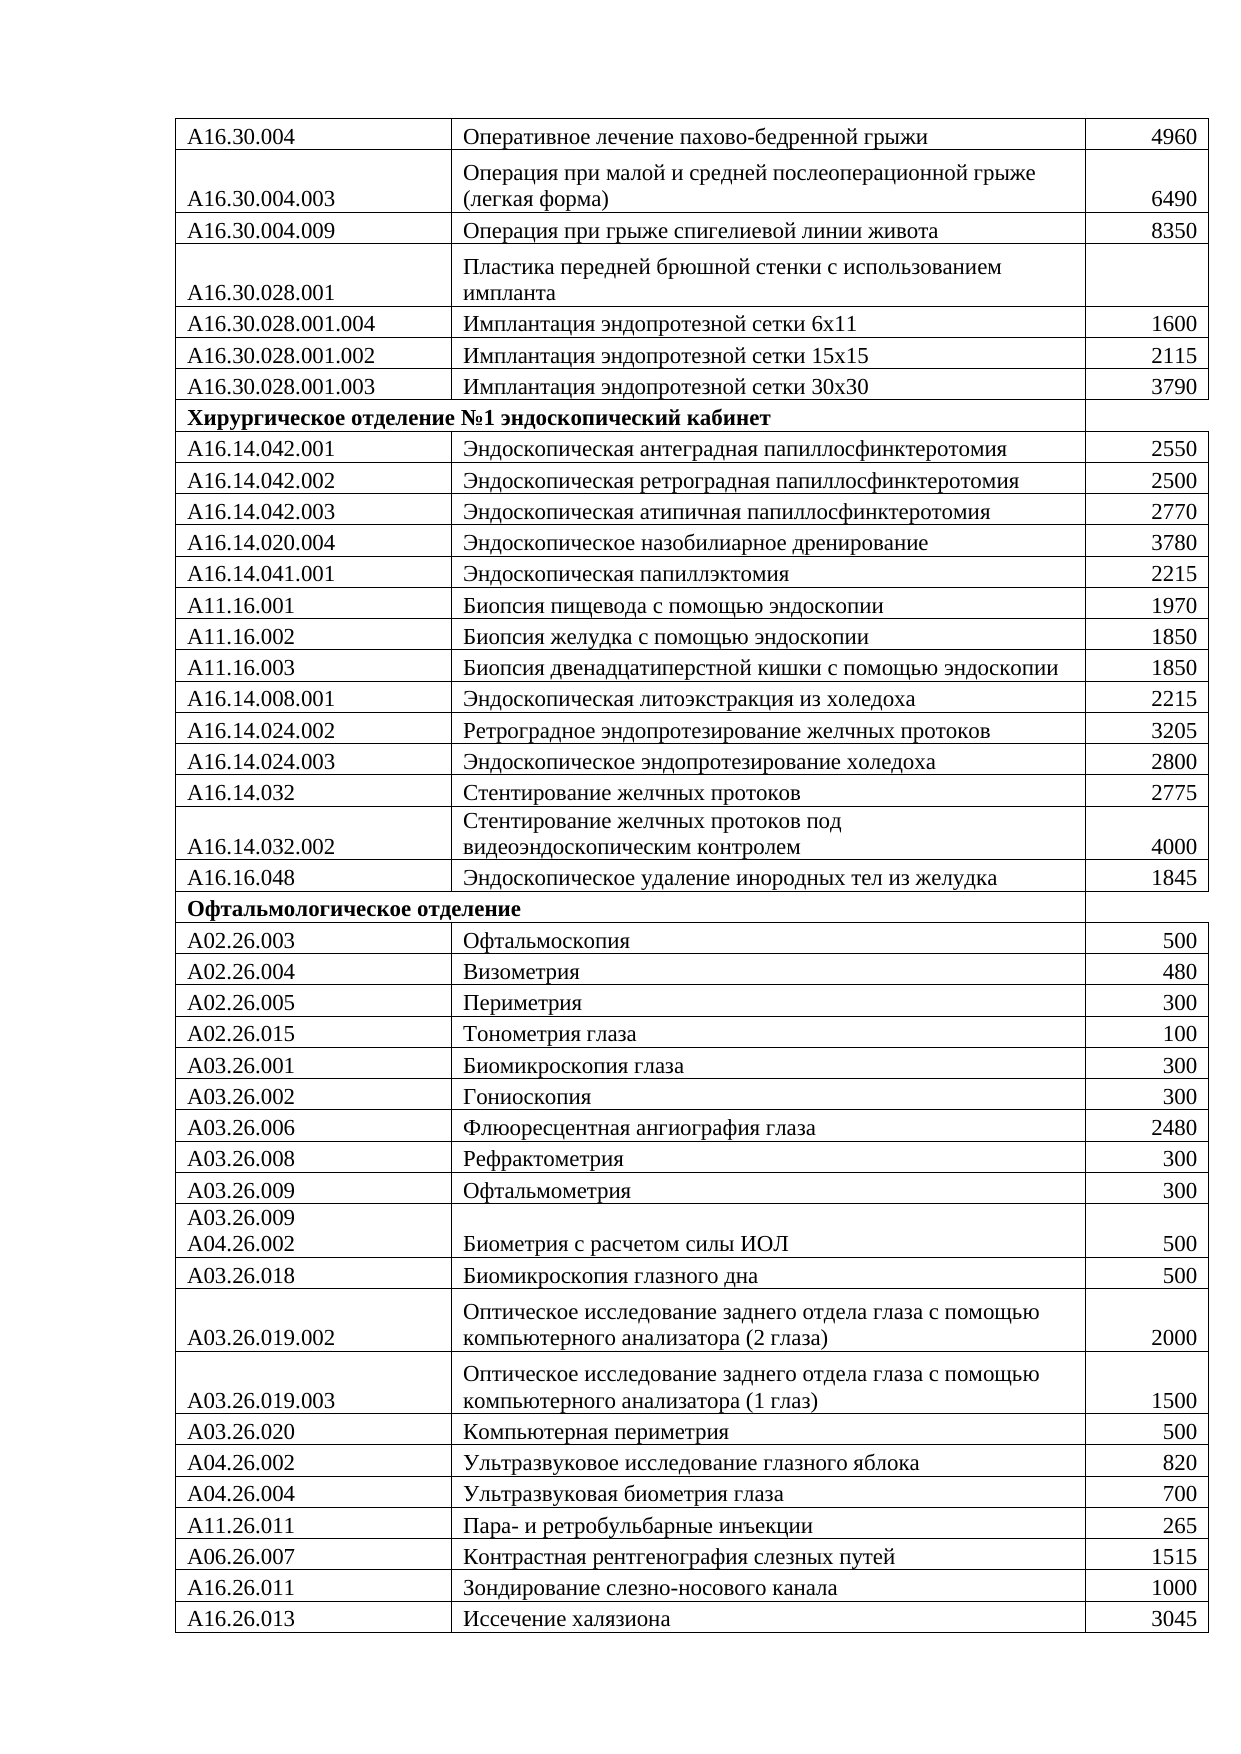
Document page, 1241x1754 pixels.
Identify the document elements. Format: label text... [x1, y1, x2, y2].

table_cell 4960 [1086, 119, 1208, 149]
table_cell Офтальмоскопия [452, 923, 1085, 953]
table_cell А02.26.015 [176, 1017, 451, 1047]
table_cell А16.30.004 [176, 119, 451, 149]
table_cell 2480 [1086, 1110, 1208, 1141]
table_cell А16.14.024.003 [176, 744, 451, 774]
table_cell А02.26.004 [176, 954, 451, 984]
table_cell Оптическое исследование заднего отдела глаза с помощью компьютерного анализатора (1 глаз) [452, 1352, 1085, 1413]
table_cell А02.26.003 [176, 923, 451, 953]
table_cell Имплантация эндопротезной сетки 6х11 [452, 307, 1085, 337]
table_cell A11.16.002 [176, 619, 451, 649]
table_cell А16.30.028.001.004 [176, 307, 451, 337]
table_cell 1000 [1086, 1570, 1208, 1601]
table_cell А03.26.019.003 [176, 1352, 451, 1413]
table_cell А04.26.004 [176, 1477, 451, 1507]
table_cell Оперативное лечение пахово-бедренной грыжи [452, 119, 1085, 149]
table_cell 2550 [1086, 432, 1208, 462]
table_cell Пластика передней брюшной стенки с использованием импланта [452, 244, 1085, 306]
table_cell Стентирование желчных протоков [452, 775, 1085, 806]
table_cell А16.14.032.002 [176, 807, 451, 859]
table_cell 2800 [1086, 744, 1208, 774]
table_cell 2500 [1086, 463, 1208, 493]
table_cell А03.26.018 [176, 1258, 451, 1288]
table_cell Эндоскопическое назобилиарное дренирование [452, 525, 1085, 556]
table_cell 3045 [1086, 1602, 1208, 1632]
table_cell Биопсия двенадцатиперстной кишки с помощью эндоскопии [452, 650, 1085, 681]
table_cell 4000 [1086, 807, 1208, 859]
table_cell A11.16.001 [176, 588, 451, 618]
table_cell 300 [1086, 1142, 1208, 1172]
table_cell 2115 [1086, 338, 1208, 368]
table_cell Эндоскопическое удаление инородных тел из желудка [452, 860, 1085, 891]
table_cell Биопсия пищевода с помощью эндоскопии [452, 588, 1085, 618]
table_cell Оптическое исследование заднего отдела глаза с помощью компьютерного анализатора (2 глаза) [452, 1289, 1085, 1351]
table_cell А16.16.048 [176, 860, 451, 891]
table_cell 500 [1086, 1258, 1208, 1288]
table_cell А16.14.020.004 [176, 525, 451, 556]
table_cell 2215 [1086, 682, 1208, 712]
table_cell А16.14.042.001 [176, 432, 451, 462]
table_cell А03.26.020 [176, 1414, 451, 1444]
table_cell Ретроградное эндопротезирование желчных протоков [452, 713, 1085, 743]
table_cell А16.30.028.001.003 [176, 369, 451, 399]
table_cell 1970 [1086, 588, 1208, 618]
table_cell Офтальмометрия [452, 1173, 1085, 1203]
table_cell 2775 [1086, 775, 1208, 806]
table_cell Имплантация эндопротезной сетки 15х15 [452, 338, 1085, 368]
table_cell Контрастная рентгенография слезных путей [452, 1539, 1085, 1569]
table_cell Эндоскопическая папиллэктомия [452, 557, 1085, 587]
table_cell А03.26.002 [176, 1079, 451, 1109]
table_cell A11.16.003 [176, 650, 451, 681]
table_cell Флюоресцентная ангиография глаза [452, 1110, 1085, 1141]
table_cell А16.14.008.001 [176, 682, 451, 712]
table_cell А16.14.041.001 [176, 557, 451, 587]
table_cell Компьютерная периметрия [452, 1414, 1085, 1444]
table_cell 300 [1086, 1173, 1208, 1203]
table_cell А03.26.019.002 [176, 1289, 451, 1351]
table_cell Имплантация эндопротезной сетки 30х30 [452, 369, 1085, 399]
table_cell 8350 [1086, 213, 1208, 243]
table_cell 1850 [1086, 619, 1208, 649]
table_cell 700 [1086, 1477, 1208, 1507]
table_cell Биомикроскопия глазного дна [452, 1258, 1085, 1288]
table_cell Гониоскопия [452, 1079, 1085, 1109]
table_cell Эндоскопическая ретроградная папиллосфинктеротомия [452, 463, 1085, 493]
table_cell А16.14.042.003 [176, 494, 451, 524]
table_cell А16.14.042.002 [176, 463, 451, 493]
table_cell 1600 [1086, 307, 1208, 337]
table_cell А02.26.005 [176, 985, 451, 1016]
table_cell 265 [1086, 1508, 1208, 1538]
table_cell А03.26.008 [176, 1142, 451, 1172]
table_cell 3205 [1086, 713, 1208, 743]
table_cell 1500 [1086, 1352, 1208, 1413]
table_cell 480 [1086, 954, 1208, 984]
table_cell 3790 [1086, 369, 1208, 399]
table_cell 1850 [1086, 650, 1208, 681]
table_cell А06.26.007 [176, 1539, 451, 1569]
table_cell 1845 [1086, 860, 1208, 891]
table_cell А03.26.006 [176, 1110, 451, 1141]
table_cell 100 [1086, 1017, 1208, 1047]
table_cell 3780 [1086, 525, 1208, 556]
table_cell Пара- и ретробульбарные инъекции [452, 1508, 1085, 1538]
table_cell А16.30.028.001 [176, 244, 451, 306]
table_cell Ультразвуковое исследование глазного яблока [452, 1445, 1085, 1476]
table_cell А16.26.011 [176, 1570, 451, 1601]
table_cell Операция при грыже спигелиевой линии живота [452, 213, 1085, 243]
table_cell Периметрия [452, 985, 1085, 1016]
table_cell А04.26.002 [176, 1445, 451, 1476]
table_cell 500 [1086, 923, 1208, 953]
table_cell Биометрия с расчетом силы ИОЛ [452, 1204, 1085, 1257]
table_cell 1515 [1086, 1539, 1208, 1569]
table_cell 300 [1086, 985, 1208, 1016]
table_cell 2770 [1086, 494, 1208, 524]
table_cell А03.26.001 [176, 1048, 451, 1078]
table_cell Биопсия желудка с помощью эндоскопии [452, 619, 1085, 649]
table_cell Иссечение халязиона [452, 1602, 1085, 1632]
table_cell Визометрия [452, 954, 1085, 984]
table_cell [1086, 892, 1208, 922]
table_cell 500 [1086, 1414, 1208, 1444]
table_cell Стентирование желчных протоков под видеоэндоскопическим контролем [452, 807, 1085, 859]
table_cell 2215 [1086, 557, 1208, 587]
table_cell А11.26.011 [176, 1508, 451, 1538]
table_cell 820 [1086, 1445, 1208, 1476]
table_cell 2000 [1086, 1289, 1208, 1351]
table_cell Эндоскопическая литоэкстракция из холедоха [452, 682, 1085, 712]
table_cell Эндоскопическая антеградная папиллосфинктеротомия [452, 432, 1085, 462]
table_cell А03.26.009 [176, 1173, 451, 1203]
table_cell А16.30.004.009 [176, 213, 451, 243]
table_cell Хирургическое отделение №1 эндоскопический кабинет [176, 400, 1085, 431]
table_cell А16.14.024.002 [176, 713, 451, 743]
table_cell А03.26.009 А04.26.002 [176, 1204, 451, 1257]
table_cell А16.30.028.001.002 [176, 338, 451, 368]
table_cell 300 [1086, 1079, 1208, 1109]
table_cell [1086, 400, 1208, 431]
table_cell Эндоскопическая атипичная папиллосфинктеротомия [452, 494, 1085, 524]
table_cell А16.26.013 [176, 1602, 451, 1632]
table_cell Операция при малой и средней послеоперационной грыже (легкая форма) [452, 150, 1085, 212]
table_cell Биомикроскопия глаза [452, 1048, 1085, 1078]
table_cell А16.14.032 [176, 775, 451, 806]
table_cell 500 [1086, 1204, 1208, 1257]
table_cell Тонометрия глаза [452, 1017, 1085, 1047]
table_cell Эндоскопическое эндопротезирование холедоха [452, 744, 1085, 774]
table_cell 300 [1086, 1048, 1208, 1078]
table_cell [1086, 244, 1208, 306]
table_cell Офтальмологическое отделение [176, 892, 1085, 922]
table_cell Ультразвуковая биометрия глаза [452, 1477, 1085, 1507]
table_cell 6490 [1086, 150, 1208, 212]
table_cell Зондирование слезно-носового канала [452, 1570, 1085, 1601]
table_cell Рефрактометрия [452, 1142, 1085, 1172]
table_cell А16.30.004.003 [176, 150, 451, 212]
